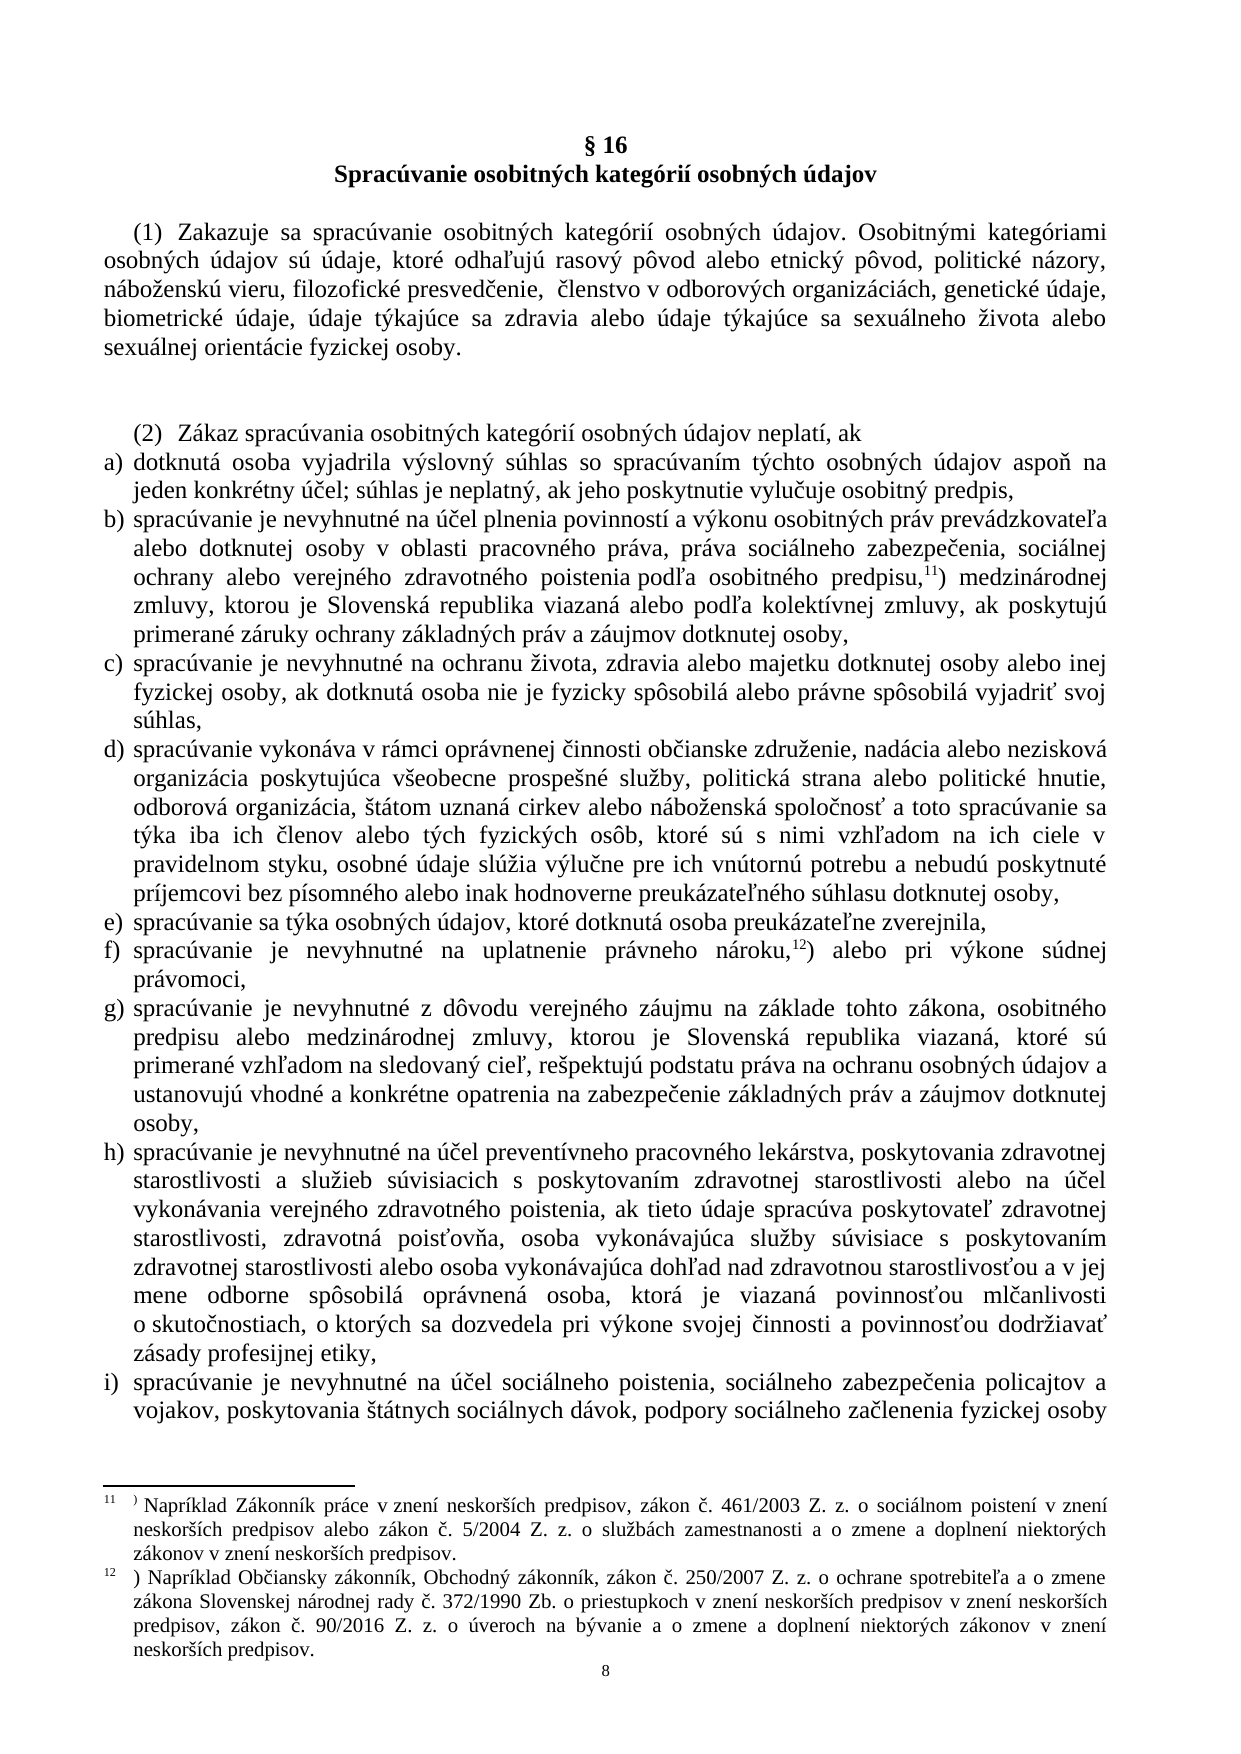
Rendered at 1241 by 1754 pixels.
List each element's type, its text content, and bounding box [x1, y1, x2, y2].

list spracúvanie sa týka osobných údajov, ktoré dotknutá osoba preukázateľne zverejnila, [103, 907, 1107, 936]
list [103, 1367, 1107, 1424]
list dotknutá osoba vyjadrila výslovný súhlas so spracúvaním týchto osobných údajov aspoň na jeden konkrétny účel; súhlas je neplatný, ak jeho poskytnutie vylučuje osobitný predpis, [103, 447, 1107, 504]
list Zakazuje sa spracúvanie osobitných kategórií osobných údajov. Osobitnými kategóriami osobných údajov sú údaje, ktoré odhaľujú rasový pôvod alebo etnický pôvod, politické názory, náboženskú vieru, filozofické presvedčenie, členstvo v odborových organizáciách, genetické údaje, biometrické údaje, údaje týkajúce sa zdravia alebo údaje týkajúce sa sexuálneho života alebo sexuálnej orientácie fyzickej osoby. [103, 217, 1107, 361]
list spracúvanie je nevyhnutné na účel preventívneho pracovného lekárstva, poskytovania zdravotnej starostlivosti a služieb súvisiacich s poskytovaním zdravotnej starostlivosti alebo na účel vykonávania verejného zdravotného poistenia, ak tieto údaje spracúva poskytovateľ zdravotnej starostlivosti, zdravotná poisťovňa, osoba vykonávajúca služby súvisiace s poskytovaním zdravotnej starostlivosti alebo osoba vykonávajúca dohľad nad zdravotnou starostlivosťou a v jej mene odborne spôsobilá oprávnená osoba, ktorá je viazaná povinnosťou mlčanlivosti o skutočnostiach, o ktorých sa dozvedela pri výkone svojej činnosti a povinnosťou dodržiavať zásady profesijnej etiky, [103, 1137, 1107, 1367]
list spracúvanie je nevyhnutné na uplatnenie právneho nároku,) alebo pri výkone súdnej právomoci, [103, 936, 1107, 993]
list spracúvanie vykonáva v rámci oprávnenej činnosti občianske združenie, nadácia alebo nezisková organizácia poskytujúca všeobecne prospešné služby, politická strana alebo politické hnutie, odborová organizácia, štátom uznaná cirkev alebo náboženská spoločnosť a toto spracúvanie sa týka iba ich členov alebo tých fyzických osôb, ktoré sú s nimi vzhľadom na ich ciele v pravidelnom styku, osobné údaje slúžia výlučne pre ich vnútornú potrebu a nebudú poskytnuté príjemcovi bez písomného alebo inak hodnoverne preukázateľného súhlasu dotknutej osoby, [103, 734, 1107, 907]
list spracúvanie je nevyhnutné na ochranu života, zdravia alebo majetku dotknutej osoby alebo inej fyzickej osoby, ak dotknutá osoba nie je fyzicky spôsobilá alebo právne spôsobilá vyjadriť svoj súhlas, [103, 648, 1107, 734]
subtitle Spracúvanie osobitných kategórií osobných údajov [103, 159, 1107, 188]
list Zákaz spracúvania osobitných kategórií osobných údajov neplatí, ak [103, 418, 1107, 447]
list spracúvanie je nevyhnutné na účel plnenia povinností a výkonu osobitných práv prevádzkovateľa alebo dotknutej osoby v oblasti pracovného práva, práva sociálneho zabezpečenia, sociálnej ochrany alebo verejného zdravotného poistenia podľa osobitného predpisu,) medzinárodnej zmluvy, ktorou je Slovenská republika viazaná alebo podľa kolektívnej zmluvy, ak poskytujú primerané záruky ochrany základných práv a záujmov dotknutej osoby, [103, 504, 1107, 648]
list spracúvanie je nevyhnutné z dôvodu verejného záujmu na základe tohto zákona, osobitného predpisu alebo medzinárodnej zmluvy, ktorou je Slovenská republika viazaná, ktoré sú primerané vzhľadom na sledovaný cieľ, rešpektujú podstatu práva na ochranu osobných údajov a ustanovujú vhodné a konkrétne opatrenia na zabezpečenie základných práv a záujmov dotknutej osoby, [103, 993, 1107, 1137]
